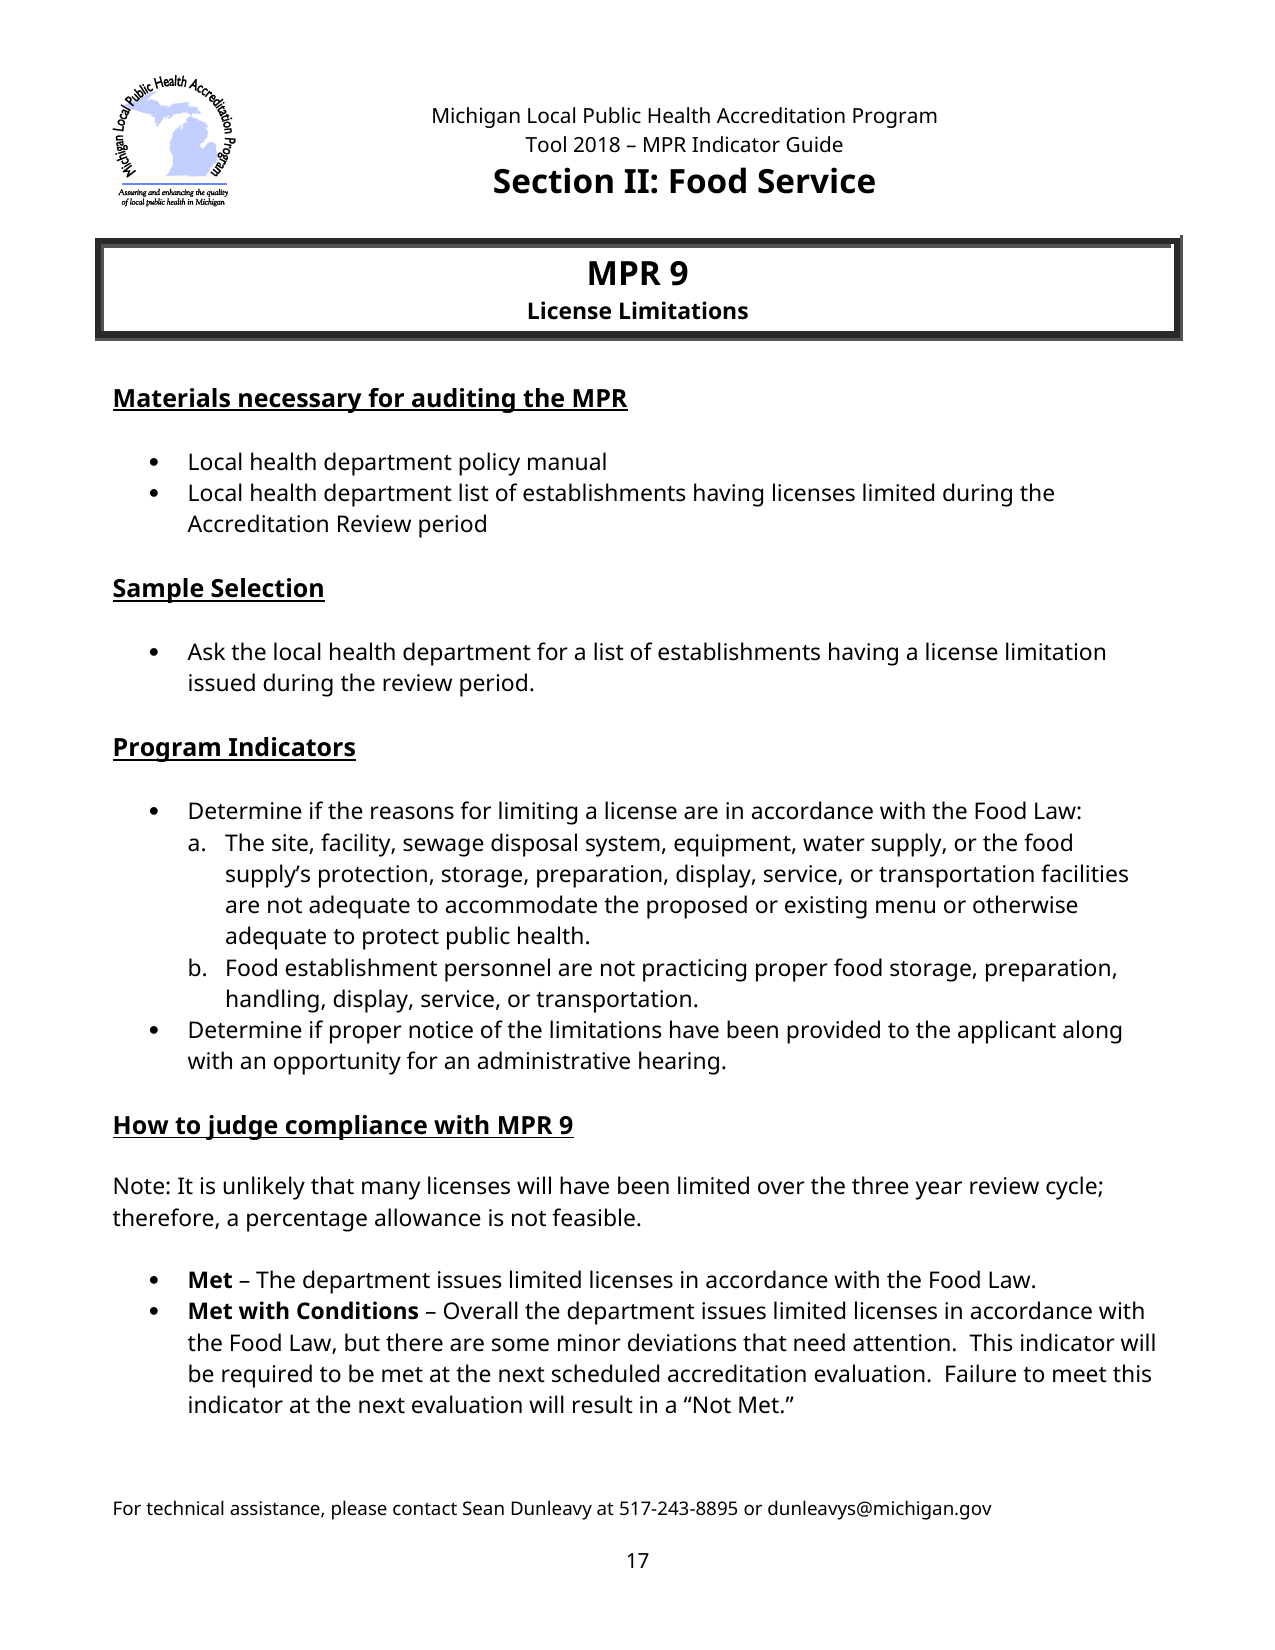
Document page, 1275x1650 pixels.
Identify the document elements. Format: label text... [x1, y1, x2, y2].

list Determine if proper notice of the limitations have been provided to the applicant along with an opportunity for an administrative hearing. [150, 1014, 1162, 1076]
text MPR 9 [104, 248, 1171, 280]
list Ask the local health department for a list of establishments having a license limitation issued during the review period. [150, 636, 1162, 699]
text How to judge compliance with MPR 9 [112, 1108, 1162, 1142]
list The site, facility, sewage disposal system, equipment, water supply, or the food supply’s protection, storage, preparation, display, service, or transportation facilities are not adequate to accommodate the proposed or existing menu or otherwise adequate to protect public health. [187, 826, 1162, 951]
text Note: It is unlikely that many licenses will have been limited over the three year review cycle; therefore, a percentage allowance is not feasible. [112, 1170, 1162, 1233]
list Met – The department issues limited licenses in accordance with the Food Law. [150, 1264, 1162, 1295]
list Determine if the reasons for limiting a license are in accordance with the Food Law: [150, 795, 1162, 826]
text Program Indicators [112, 730, 1162, 764]
text Materials necessary for auditing the MPR [112, 381, 1162, 414]
list Local health department policy manual [150, 446, 1162, 477]
text License Limitations [104, 280, 1171, 328]
list Food establishment personnel are not practicing proper food storage, preparation, handling, display, service, or transportation. [187, 951, 1162, 1014]
text Sample Selection [112, 571, 1162, 605]
list Met with Conditions – Overall the department issues limited licenses in accordance with the Food Law, but there are some minor deviations that need attention. This indicator will be required to be met at the next scheduled accreditation evaluation. Failure to meet this indicator at the next evaluation will result in a “Not Met.” [150, 1295, 1162, 1420]
list Local health department list of establishments having licenses limited during the Accreditation Review period [150, 477, 1162, 539]
